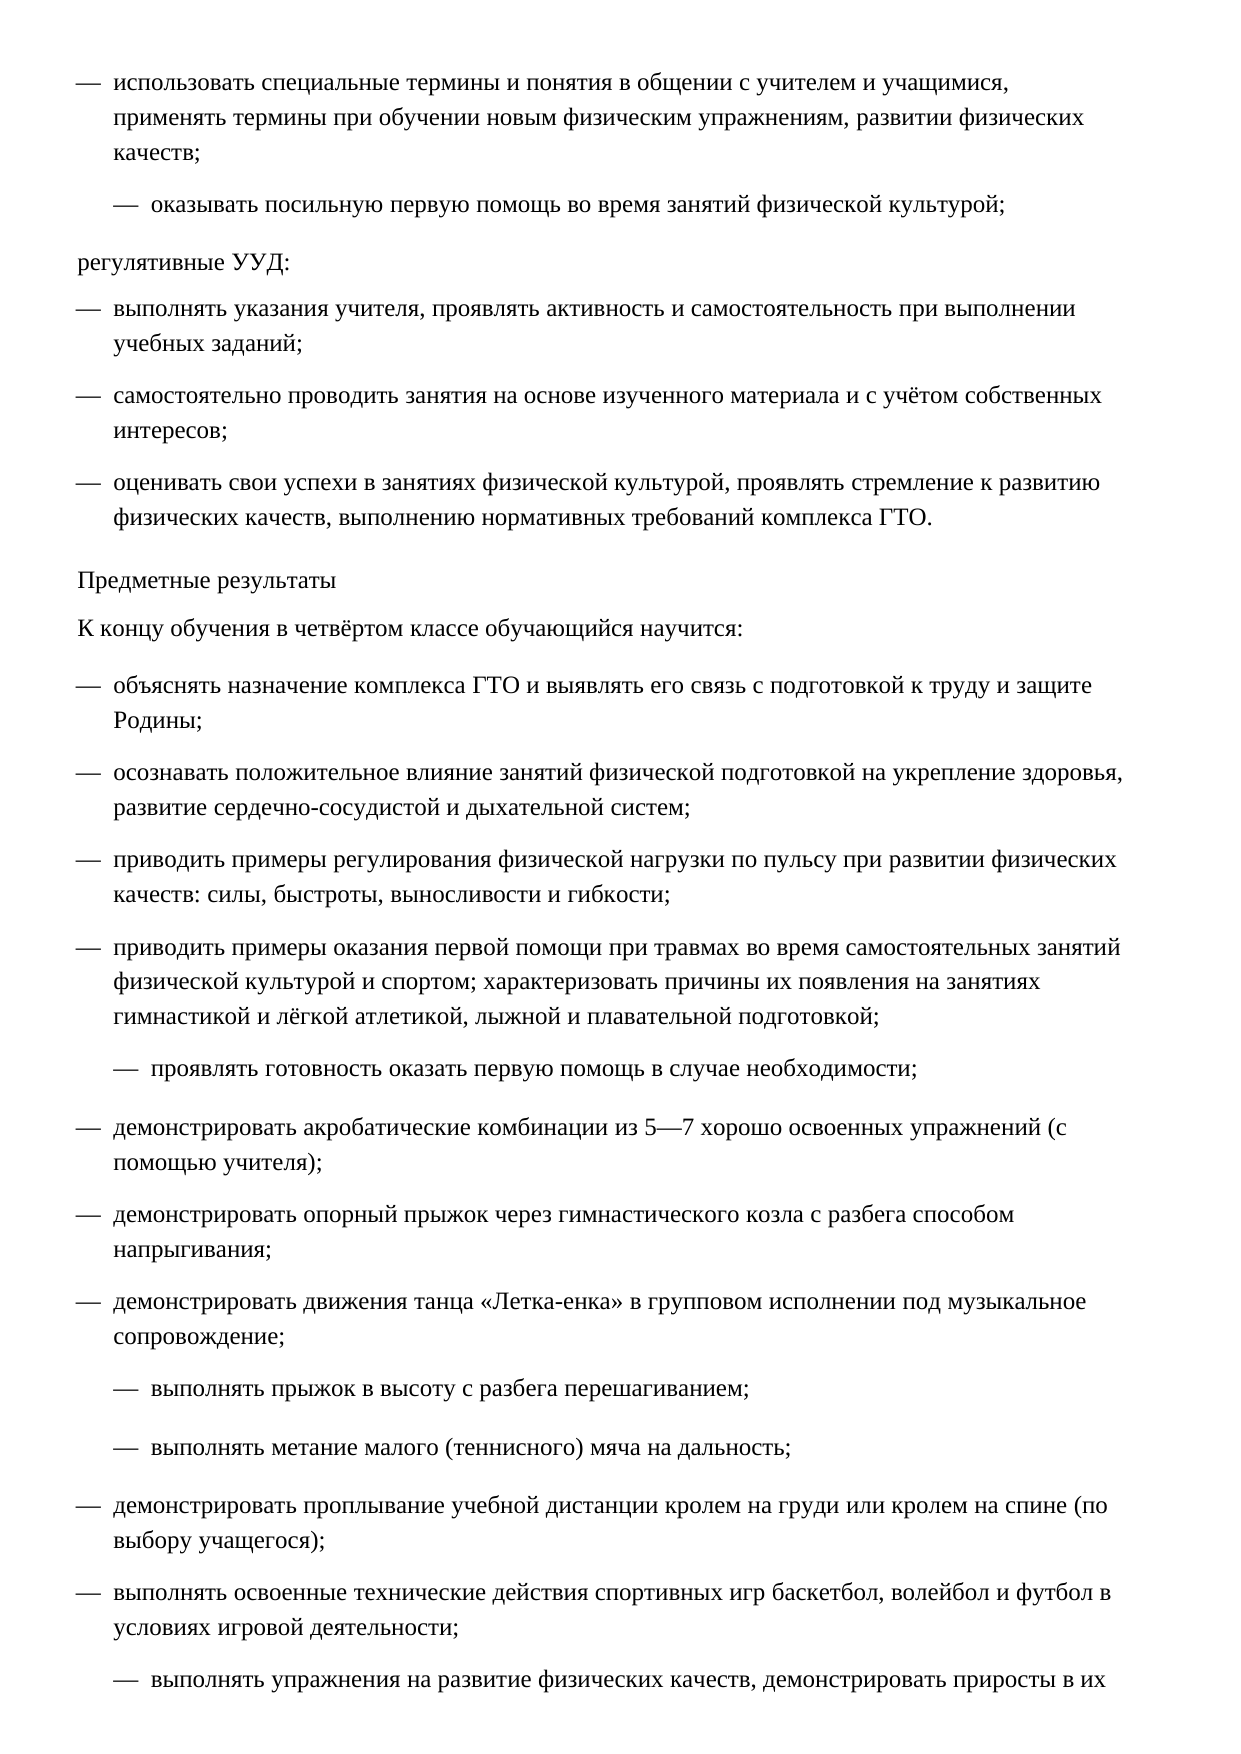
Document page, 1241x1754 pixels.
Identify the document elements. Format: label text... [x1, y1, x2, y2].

text регулятивные УУД: [77, 247, 1171, 275]
list выполнять прыжок в высоту с разбега перешагиванием; [113, 1373, 1171, 1402]
list демонстрировать опорный прыжок через гимнастического козла с разбега способом напрыгивания; [76, 1199, 1052, 1262]
list выполнять указания учителя, проявлять активность и самостоятельность при выполнении учебных заданий; [76, 293, 1114, 356]
list выполнять упражнения на развитие физических качеств, демонстрировать приросты в их [113, 1664, 1171, 1693]
list самостоятельно проводить занятия на основе изученного материала и с учётом собственных интересов; [76, 380, 1138, 443]
list оказывать посильную первую помощь во время занятий физической культурой; [113, 189, 1171, 218]
list выполнять освоенные технические действия спортивных игр баскетбол, волейбол и футбол в условиях игровой деятельности; [76, 1577, 1146, 1641]
list использовать специальные термины и понятия в общении с учителем и учащимися, применять термины при обучении новым физическим упражнениям, развитии физических качеств; [76, 67, 1085, 165]
list осознавать положительное влияние занятий физической подготовкой на укрепление здоровья, развитие сердечно-сосудистой и дыхательной систем; [76, 757, 1155, 821]
list объяснять назначение комплекса ГТО и выявлять его связь с подготовкой к труду и защите Родины; [76, 670, 1124, 734]
text К концу обучения в четвёртом классе обучающийся научится: [77, 613, 1171, 641]
list оценивать свои успехи в занятиях физической культурой, проявлять стремление к развитию физических качеств, выполнению нормативных требований комплекса ГТО. [76, 467, 1138, 531]
list демонстрировать движения танца «Летка-енка» в групповом исполнении под музыкальное сопровождение; [76, 1286, 1124, 1349]
list проявлять готовность оказать первую помощь в случае необходимости; [113, 1053, 1171, 1082]
list приводить примеры регулирования физической нагрузки по пульсу при развитии физических качеств: силы, быстроты, выносливости и гибкости; [76, 844, 1155, 908]
list Предметные результаты [77, 565, 1171, 594]
list демонстрировать проплывание учебной дистанции кролем на груди или кролем на спине (по выбору учащегося); [76, 1490, 1146, 1554]
list выполнять метание малого (теннисного) мяча на дальность; [113, 1432, 1171, 1460]
list приводить примеры оказания первой помощи при травмах во время самостоятельных занятий физической культурой и спортом; характеризовать причины их появления на занятиях гимнастикой и лёгкой атлетикой, лыжной и плавательной подготовкой; [76, 932, 1155, 1030]
list демонстрировать акробатические комбинации из 5—7 хорошо освоенных упражнений (с помощью учителя); [76, 1112, 1105, 1175]
